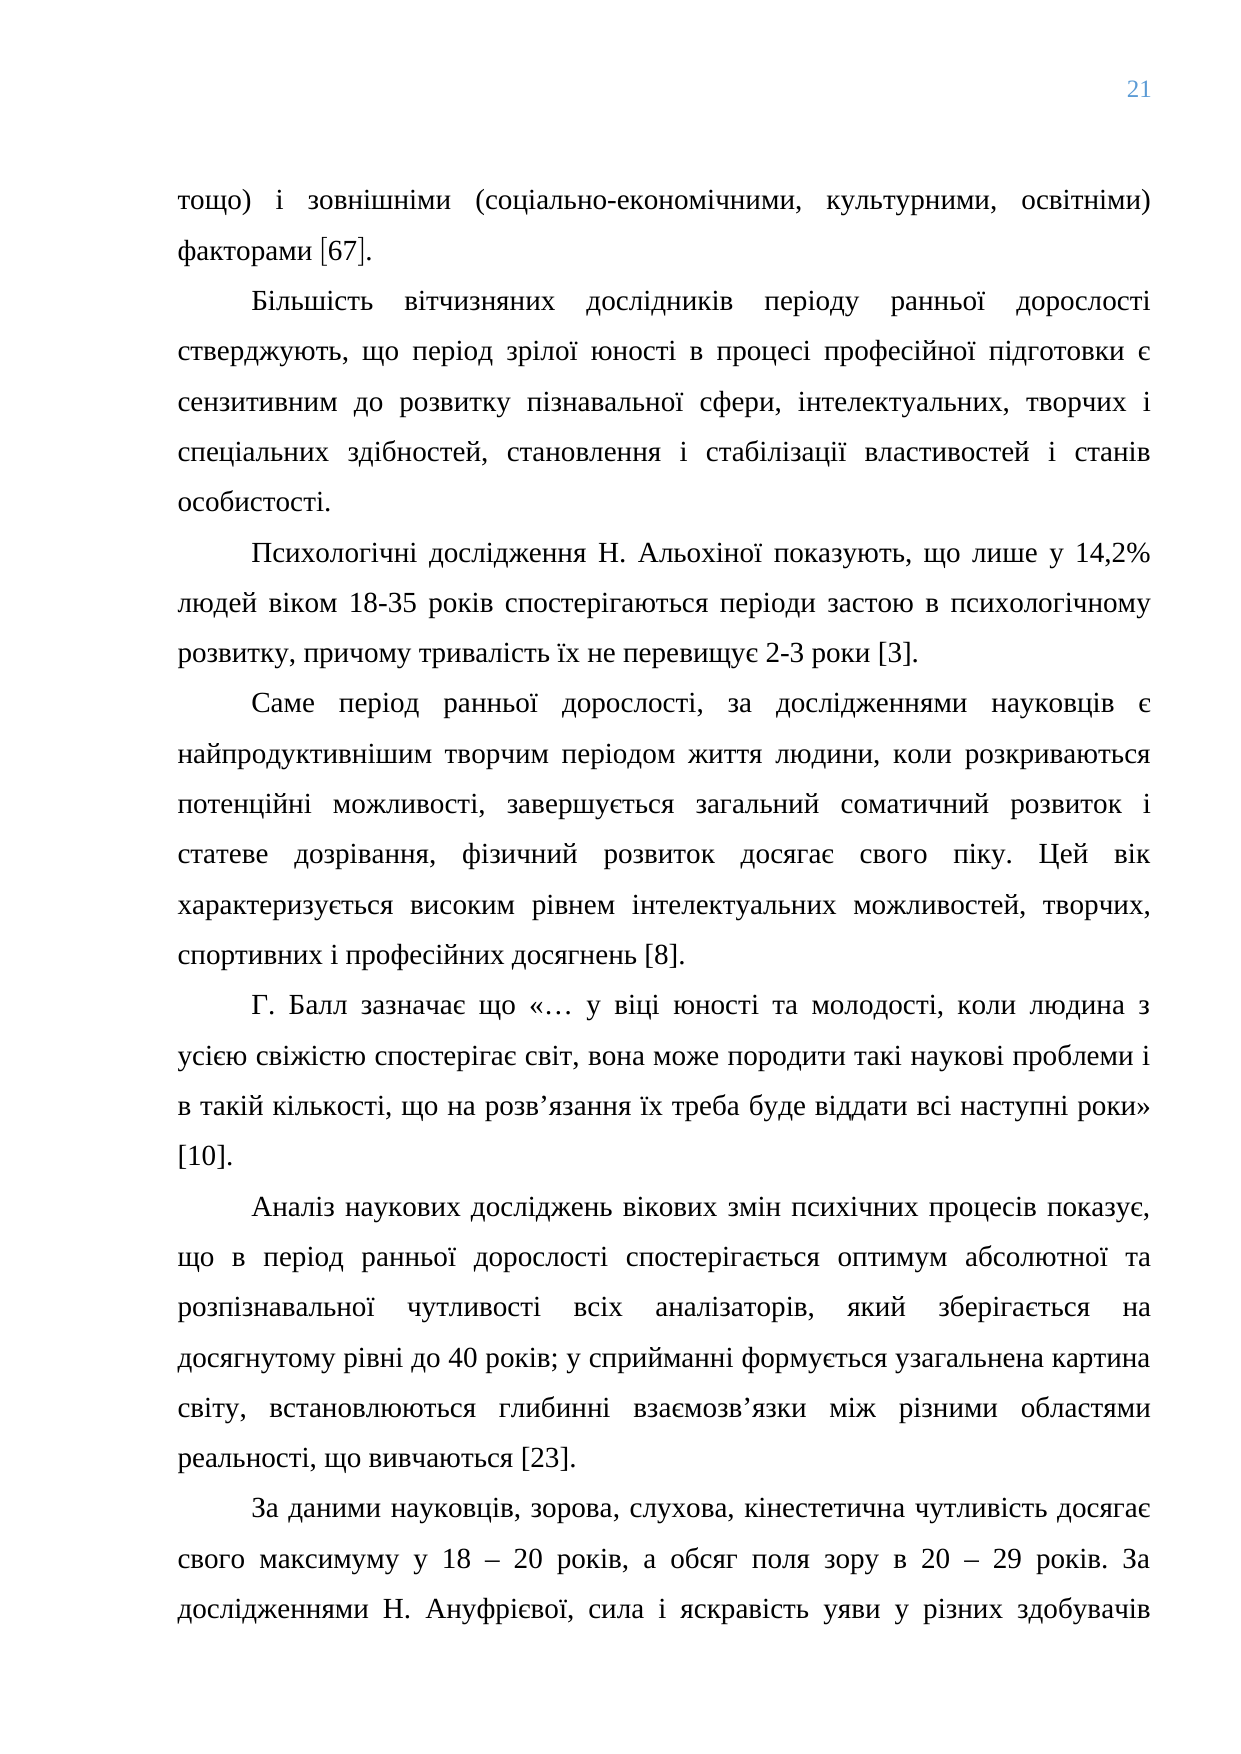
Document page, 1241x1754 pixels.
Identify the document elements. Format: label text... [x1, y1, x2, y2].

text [177, 182, 1152, 266]
text Саме період ранньої дорослості, за дослідженнями науковців є найпродуктивнішим творчим періодом життя людини, коли розкриваються потенційні можливості, завершується загальний соматичний розвиток і статеве дозрівання, фізичний розвиток досягає свого піку. Цей вік характеризується високим рівнем інтелектуальних можливостей, творчих, спортивних і професійних досягнень [8]. [177, 686, 1152, 971]
text Г. Балл зазначає що «… у віці юності та молодості, коли людина з усією свіжістю спостерігає світ, вона може породити такі наукові проблеми і в такій кількості, що на розв’язання їх треба буде віддати всі наступні роки» [10]. [177, 987, 1152, 1172]
text Психологічні дослідження Н. Альохіної показують, що лише у 14,2% людей віком 18-35 років спостерігаються періоди застою в психологічному розвитку, причому тривалість їх не перевищує 2-3 роки [3]. [177, 535, 1152, 669]
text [177, 1491, 1152, 1625]
text Аналіз наукових досліджень вікових змін психічних процесів показує, що в період ранньої дорослості спостерігається оптимум абсолютної та розпізнавальної чутливості всіх аналізаторів, який зберігається на досягнутому рівні до 40 років; у сприйманні формується узагальнена картина світу, встановлюються глибинні взаємозв’язки між різними областями реальності, що вивчаються [23]. [177, 1189, 1152, 1474]
text Більшість вітчизняних дослідників періоду ранньої дорослості стверджують, що період зрілої юності в процесі професійної підготовки є сензитивним до розвитку пізнавальної сфери, інтелектуальних, творчих і спеціальних здібностей, становлення і стабілізації властивостей і станів особистості. [177, 283, 1152, 518]
